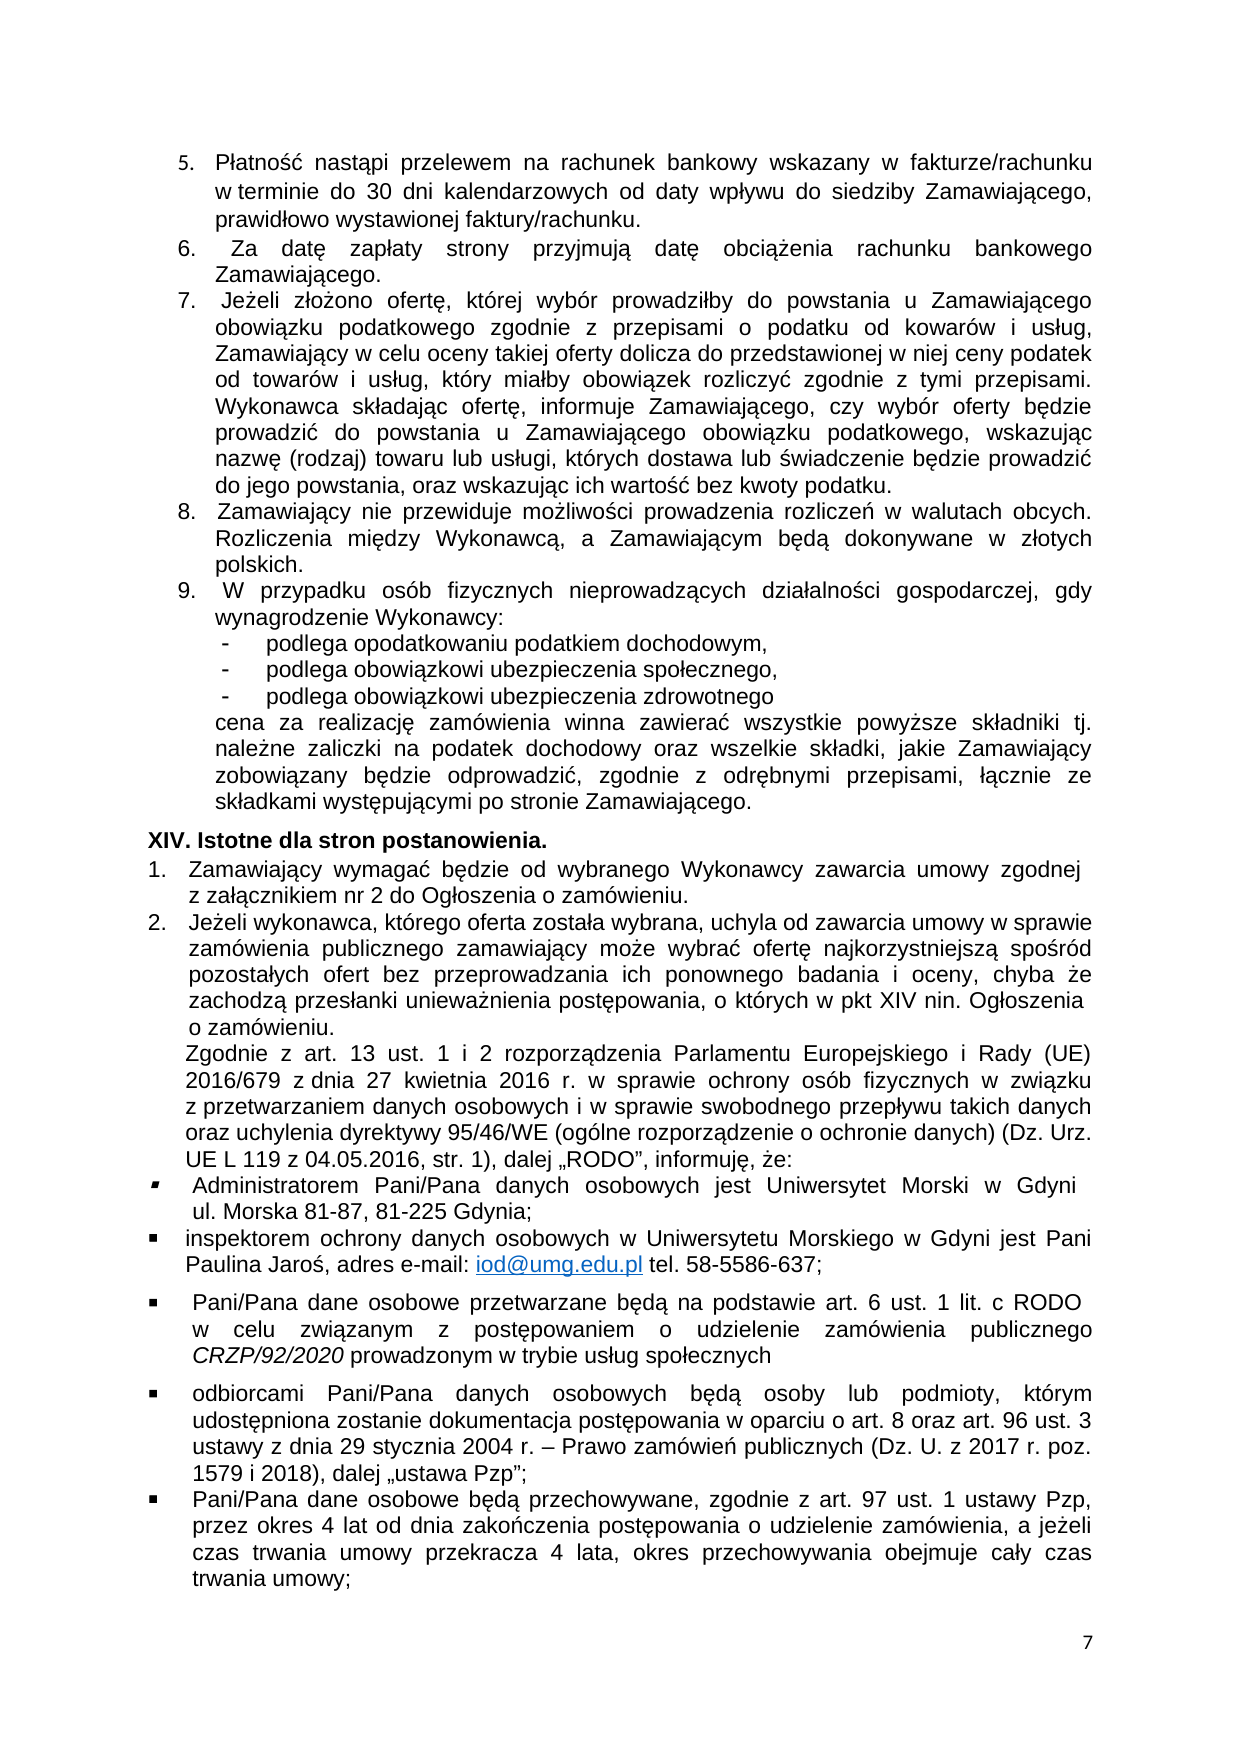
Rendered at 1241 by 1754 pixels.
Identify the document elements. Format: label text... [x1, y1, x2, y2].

list Zamawiający wymagać będzie od wybranego Wykonawcy zawarcia umowy zgodnej z załącznikiem nr 2 do Ogłoszenia o zamówieniu. [148, 856, 1093, 908]
list Administratorem Pani/Pana danych osobowych jest Uniwersytet Morski w Gdyni ul. Morska 81-87, 81-225 Gdynia; [148, 1172, 1093, 1225]
list inspektorem ochrony danych osobowych w Uniwersytetu Morskiego w Gdyni jest Pani Paulina Jaroś, adres e-mail: iod@umg.edu.pl tel. 58-5586-637; [148, 1225, 1093, 1277]
list podlega opodatkowaniu podatkiem dochodowym, [221, 630, 1093, 656]
list Pani/Pana dane osobowe przetwarzane będą na podstawie art. 6 ust. 1 lit. c RODO w celu związanym z postępowaniem o udzielenie zamówienia publicznego CRZP/92/2020 prowadzonym w trybie usług społecznych [148, 1289, 1093, 1368]
list Zgodnie z art. 13 ust. 1 i 2 rozporządzenia Parlamentu Europejskiego i Rady (UE) 2016/679 z dnia 27 kwietnia 2016 r. w sprawie ochrony osób fizycznych w związku z przetwarzaniem danych osobowych i w sprawie swobodnego przepływu takich danych oraz uchylenia dyrektywy 95/46/WE (ogólne rozporządzenie o ochronie danych) (Dz. Urz. UE L 119 z 04.05.2016, str. 1), dalej „RODO”, informuję, że: [185, 1040, 1093, 1172]
list Jeżeli złożono ofertę, której wybór prowadziłby do powstania u Zamawiającego obowiązku podatkowego zgodnie z przepisami o podatku od kowarów i usług, Zamawiający w celu oceny takiej oferty dolicza do przedstawionej w niej ceny podatek od towarów i usług, który miałby obowiązek rozliczyć zgodnie z tymi przepisami. Wykonawca składając ofertę, informuje Zamawiającego, czy wybór oferty będzie prowadzić do powstania u Zamawiającego obowiązku podatkowego, wskazując nazwę (rodzaj) towaru lub usługi, których dostawa lub świadczenie będzie prowadzić do jego powstania, oraz wskazując ich wartość bez kwoty podatku. [177, 287, 1093, 498]
list Jeżeli wykonawca, którego oferta została wybrana, uchyla od zawarcia umowy w sprawie zamówienia publicznego zamawiający może wybrać ofertę najkorzystniejszą spośród pozostałych ofert bez przeprowadzania ich ponownego badania i oceny, chyba że zachodzą przesłanki unieważnienia postępowania, o których w pkt XIV nin. Ogłoszenia o zamówieniu. [148, 908, 1093, 1040]
text cena za realizację zamówienia winna zawierać wszystkie powyższe składniki tj. należne zaliczki na podatek dochodowy oraz wszelkie składki, jakie Zamawiający zobowiązany będzie odprowadzić, zgodnie z odrębnymi przepisami, łącznie ze składkami występującymi po stronie Zamawiającego. [215, 709, 1093, 814]
list Za datę zapłaty strony przyjmują datę obciążenia rachunku bankowego Zamawiającego. [177, 234, 1093, 287]
list Pani/Pana dane osobowe będą przechowywane, zgodnie z art. 97 ust. 1 ustawy Pzp, przez okres 4 lat od dnia zakończenia postępowania o udzielenie zamówienia, a jeżeli czas trwania umowy przekracza 4 lata, okres przechowywania obejmuje cały czas trwania umowy; [148, 1486, 1093, 1591]
list W przypadku osób fizycznych nieprowadzących działalności gospodarczej, gdy wynagrodzenie Wykonawcy: [177, 577, 1093, 630]
list Zamawiający nie przewiduje możliwości prowadzenia rozliczeń w walutach obcych. Rozliczenia między Wykonawcą, a Zamawiającym będą dokonywane w złotych polskich. [177, 498, 1093, 577]
list odbiorcami Pani/Pana danych osobowych będą osoby lub podmioty, którym udostępniona zostanie dokumentacja postępowania w oparciu o art. 8 oraz art. 96 ust. 3 ustawy z dnia 29 stycznia 2004 r. – Prawo zamówień publicznych (Dz. U. z 2017 r. poz. 1579 i 2018), dalej „ustawa Pzp”; [148, 1380, 1093, 1486]
list podlega obowiązkowi ubezpieczenia społecznego, [221, 656, 1093, 683]
list podlega obowiązkowi ubezpieczenia zdrowotnego [221, 683, 1093, 709]
list Płatność nastąpi przelewem na rachunek bankowy wskazany w fakturze/rachunku w terminie do 30 dni kalendarzowych od daty wpływu do siedziby Zamawiającego, prawidłowo wystawionej faktury/rachunku. [177, 148, 1093, 232]
text XIV. Istotne dla stron postanowienia. [148, 827, 1093, 854]
